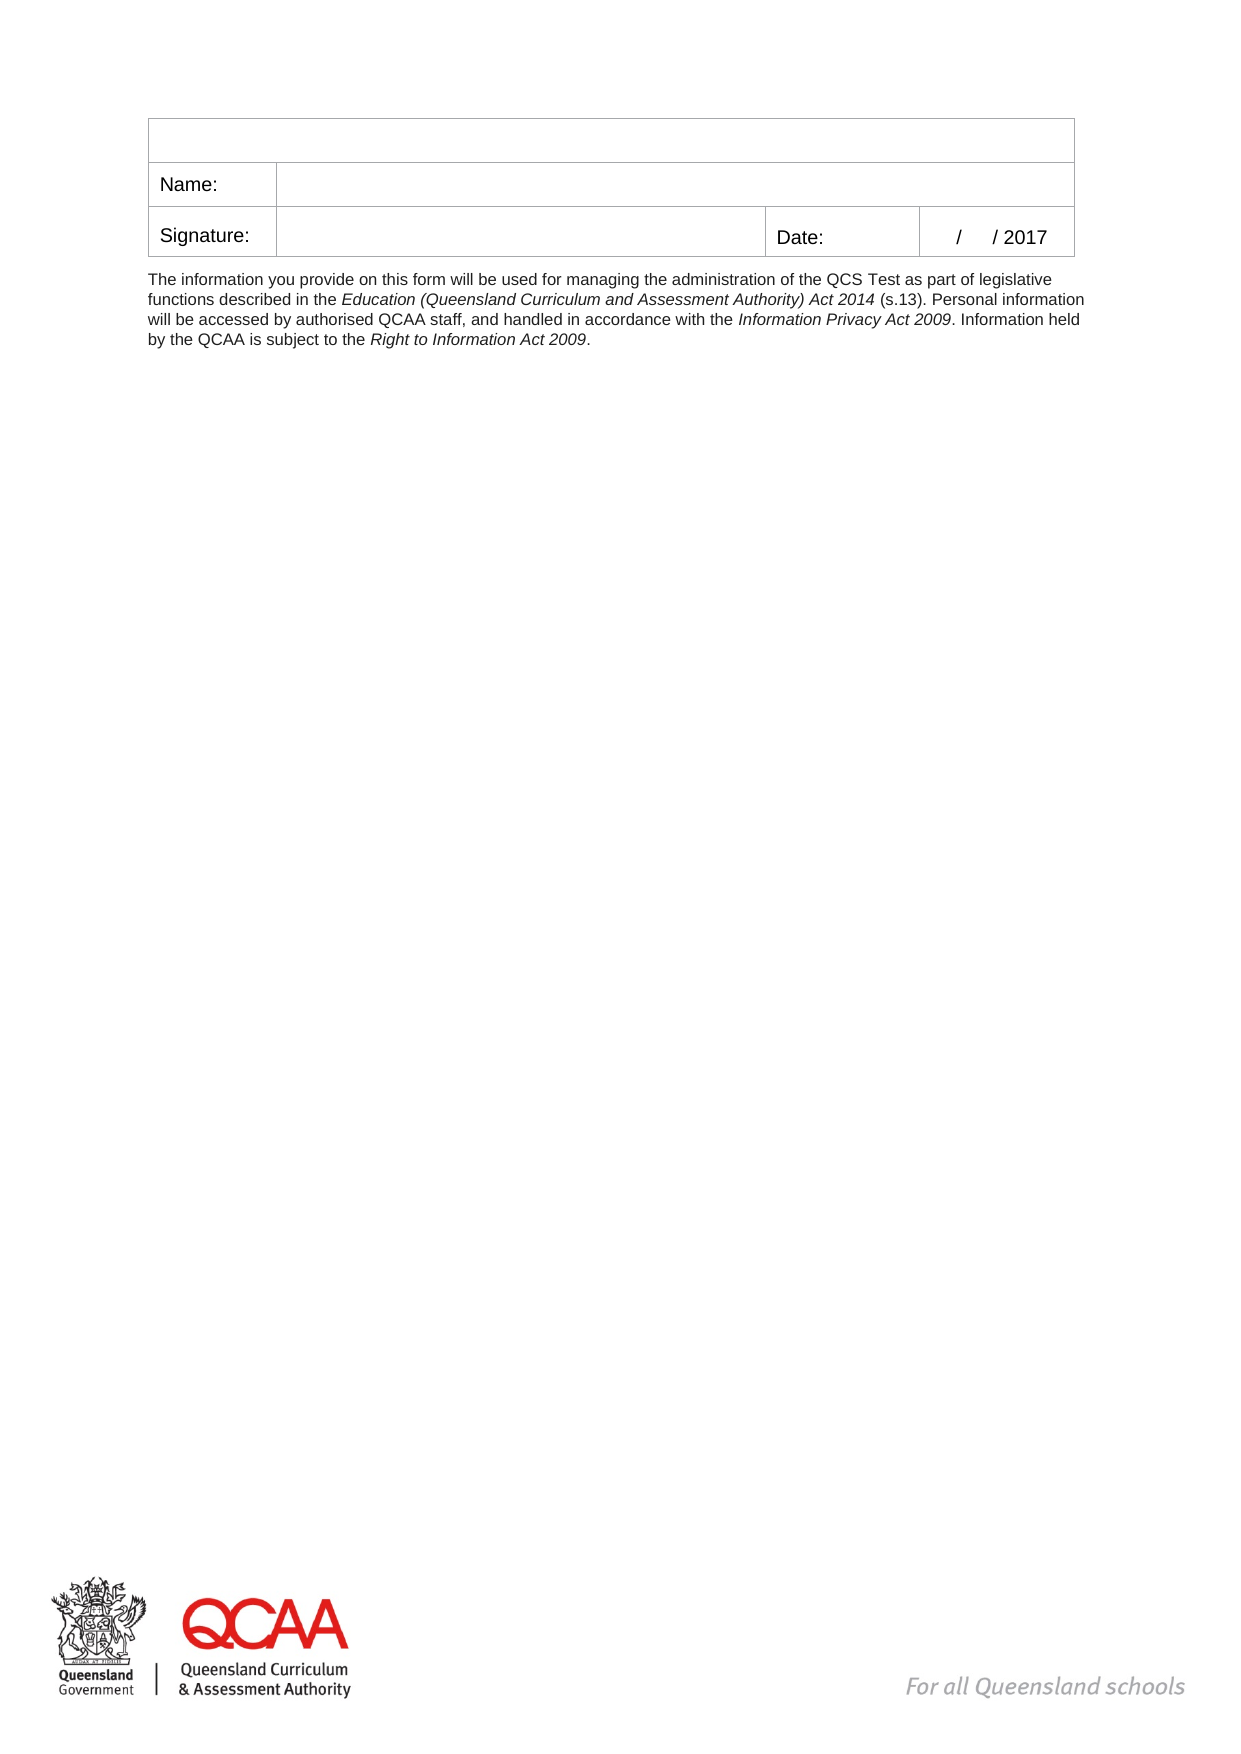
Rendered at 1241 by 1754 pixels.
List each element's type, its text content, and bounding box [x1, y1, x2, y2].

picture [0, 1569, 1241, 1754]
table_cell [277, 163, 1074, 206]
table_cell [277, 207, 765, 256]
table_cell Signature: [149, 207, 276, 256]
table_cell / / 2017 [920, 207, 1074, 256]
table_cell Name: [149, 163, 276, 206]
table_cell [149, 119, 1074, 162]
table_cell Date: [766, 207, 919, 256]
text The information you provide on this form will be used for managing the administration of the QCS Test as part of legislative functions described in the Education (Queensland Curriculum and Assessment Authority) Act 2014 (s.13). Personal information will be accessed by authorised QCAA staff, and handled in accordance with the Information Privacy Act 2009. Information held by the QCAA is subject to the Right to Information Act 2009. [148, 270, 1092, 349]
